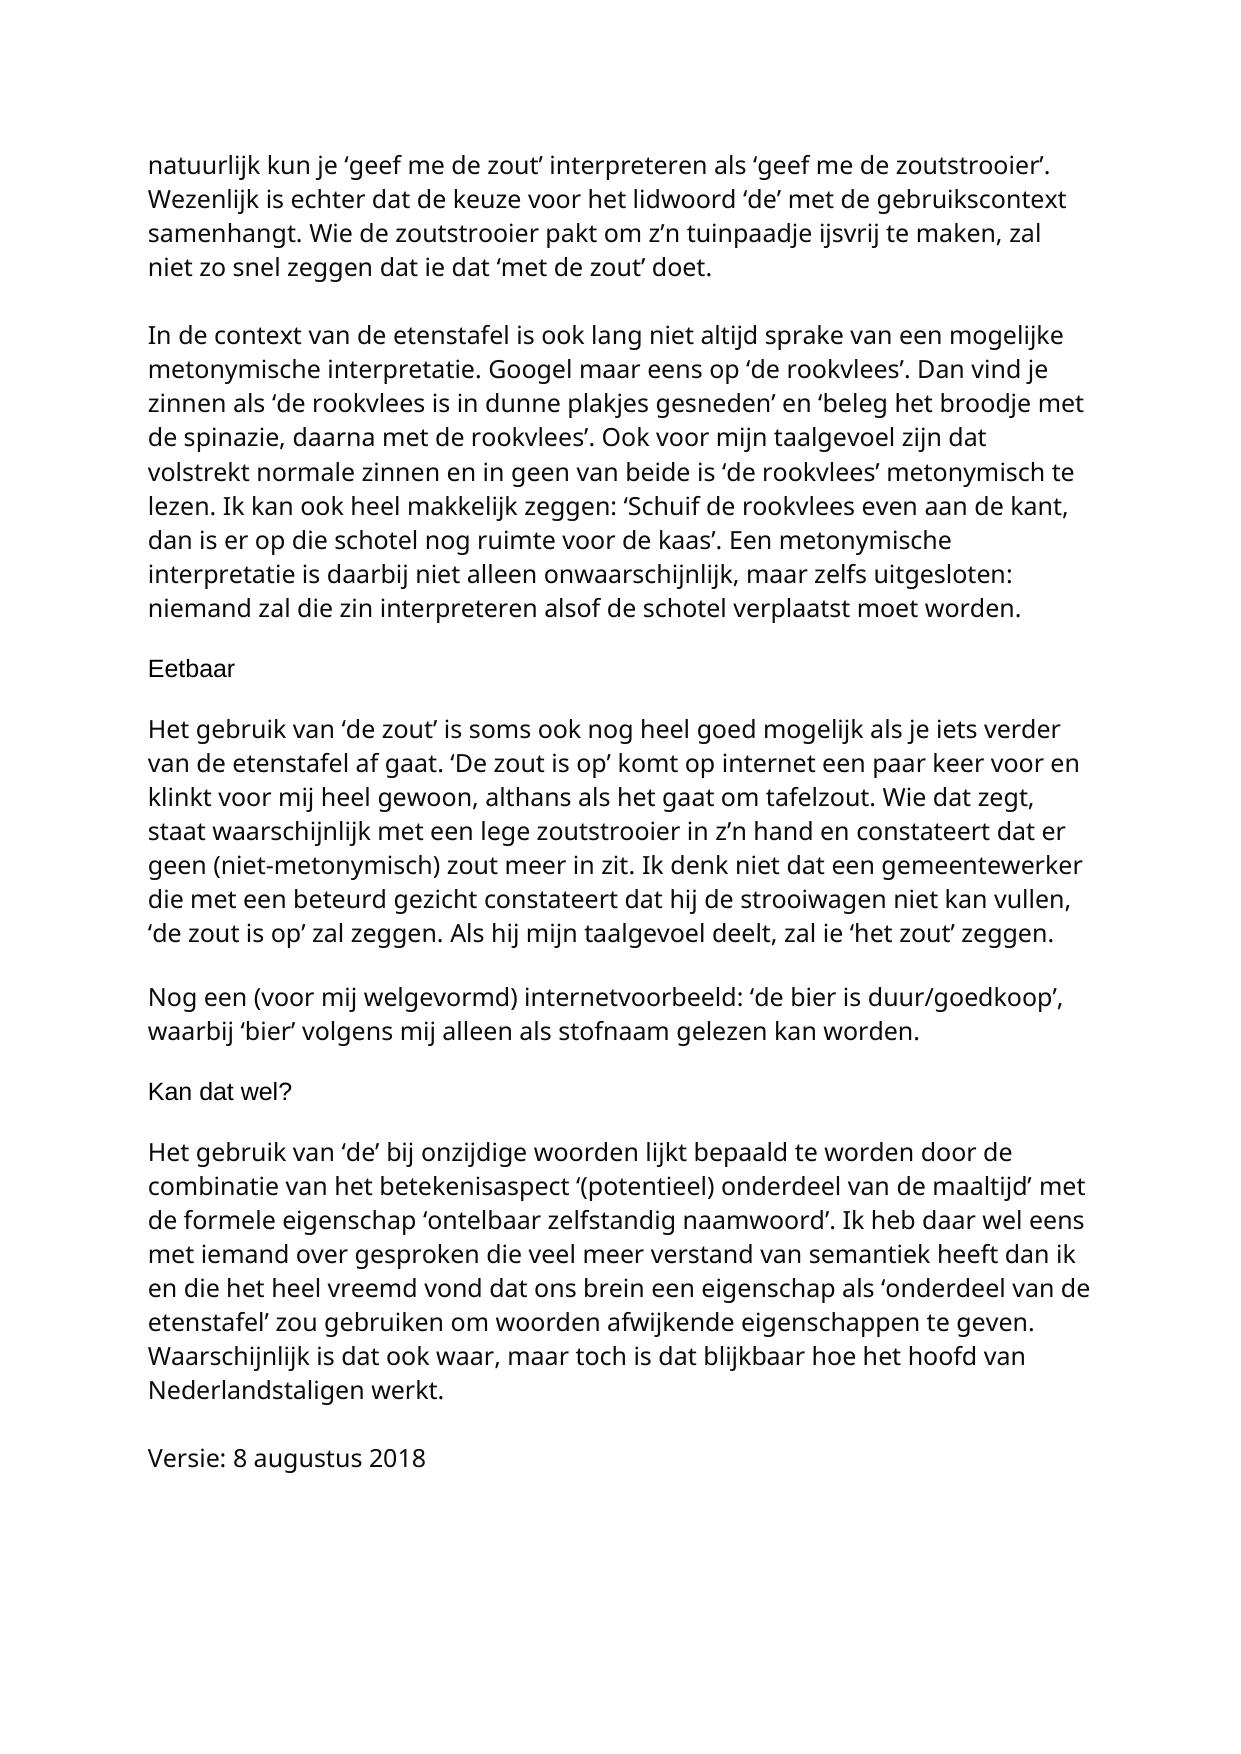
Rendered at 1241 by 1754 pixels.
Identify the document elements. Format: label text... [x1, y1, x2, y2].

text Het gebruik van ‘de zout’ is soms ook nog heel goed mogelijk als je iets verder van de etenstafel af gaat. ‘De zout is op’ komt op internet een paar keer voor en klinkt voor mij heel gewoon, althans als het gaat om tafelzout. Wie dat zegt, staat waarschijnlijk met een lege zoutstrooier in z’n hand en constateert dat er geen (niet-metonymisch) zout meer in zit. Ik denk niet dat een gemeentewerker die met een beteurd gezicht constateert dat hij de strooiwagen niet kan vullen, ‘de zout is op’ zal zeggen. Als hij mijn taalgevoel deelt, zal ie ‘het zout’ zeggen. [148, 712, 1093, 950]
text Het gebruik van ‘de’ bij onzijdige woorden lijkt bepaald te worden door de combinatie van het betekenisaspect ‘(potentieel) onderdeel van de maaltijd’ met de formele eigenschap ‘ontelbaar zelfstandig naamwoord’. Ik heb daar wel eens met iemand over gesproken die veel meer verstand van semantiek heeft dan ik en die het heel vreemd vond dat ons brein een eigenschap als ‘onderdeel van de etenstafel’ zou gebruiken om woorden afwijkende eigenschappen te geven. Waarschijnlijk is dat ook waar, maar toch is dat blijkbaar hoe het hoofd van Nederlandstaligen werkt. Versie: 8 augustus 2018 [148, 1134, 1093, 1475]
text Eetbaar [148, 654, 1093, 682]
text Nog een (voor mij welgevormd) internetvoorbeeld: ‘de bier is duur/goedkoop’, waarbij ‘bier’ volgens mij alleen als stofnaam gelezen kan worden. [148, 979, 1093, 1047]
text Kan dat wel? [148, 1076, 1093, 1105]
text In de context van de etenstafel is ook lang niet altijd sprake van een mogelijke metonymische interpretatie. Googel maar eens op ‘de rookvlees’. Dan vind je zinnen als ‘de rookvlees is in dunne plakjes gesneden’ en ‘beleg het broodje met de spinazie, daarna met de rookvlees’. Ook voor mijn taalgevoel zijn dat volstrekt normale zinnen en in geen van beide is ‘de rookvlees’ metonymisch te lezen. Ik kan ook heel makkelijk zeggen: ‘Schuif de rookvlees even aan de kant, dan is er op die schotel nog ruimte voor de kaas’. Een metonymische interpretatie is daarbij niet alleen onwaarschijnlijk, maar zelfs uitgesloten: niemand zal die zin interpreteren alsof de schotel verplaatst moet worden. [148, 318, 1093, 624]
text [148, 148, 1093, 284]
